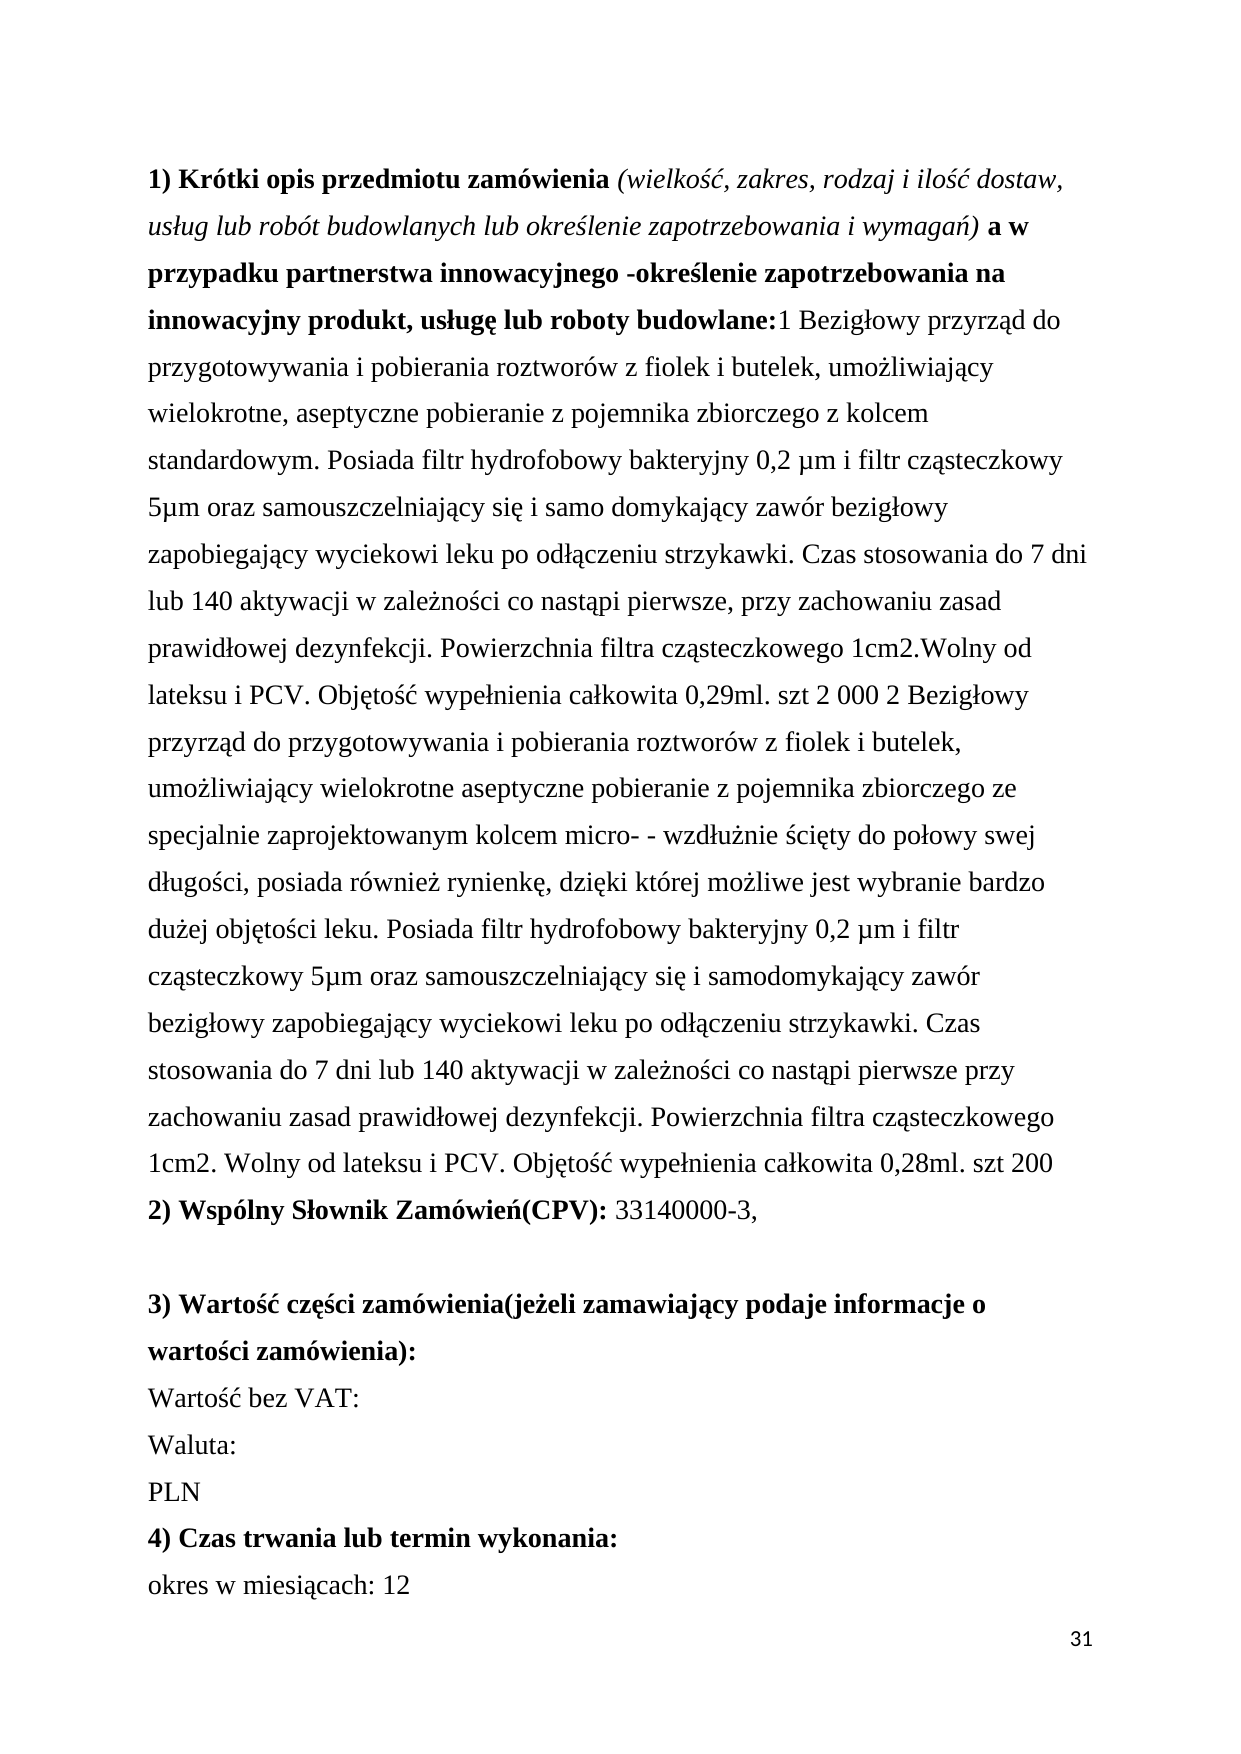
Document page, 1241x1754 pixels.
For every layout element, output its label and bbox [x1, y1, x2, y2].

text [148, 148, 1093, 1601]
